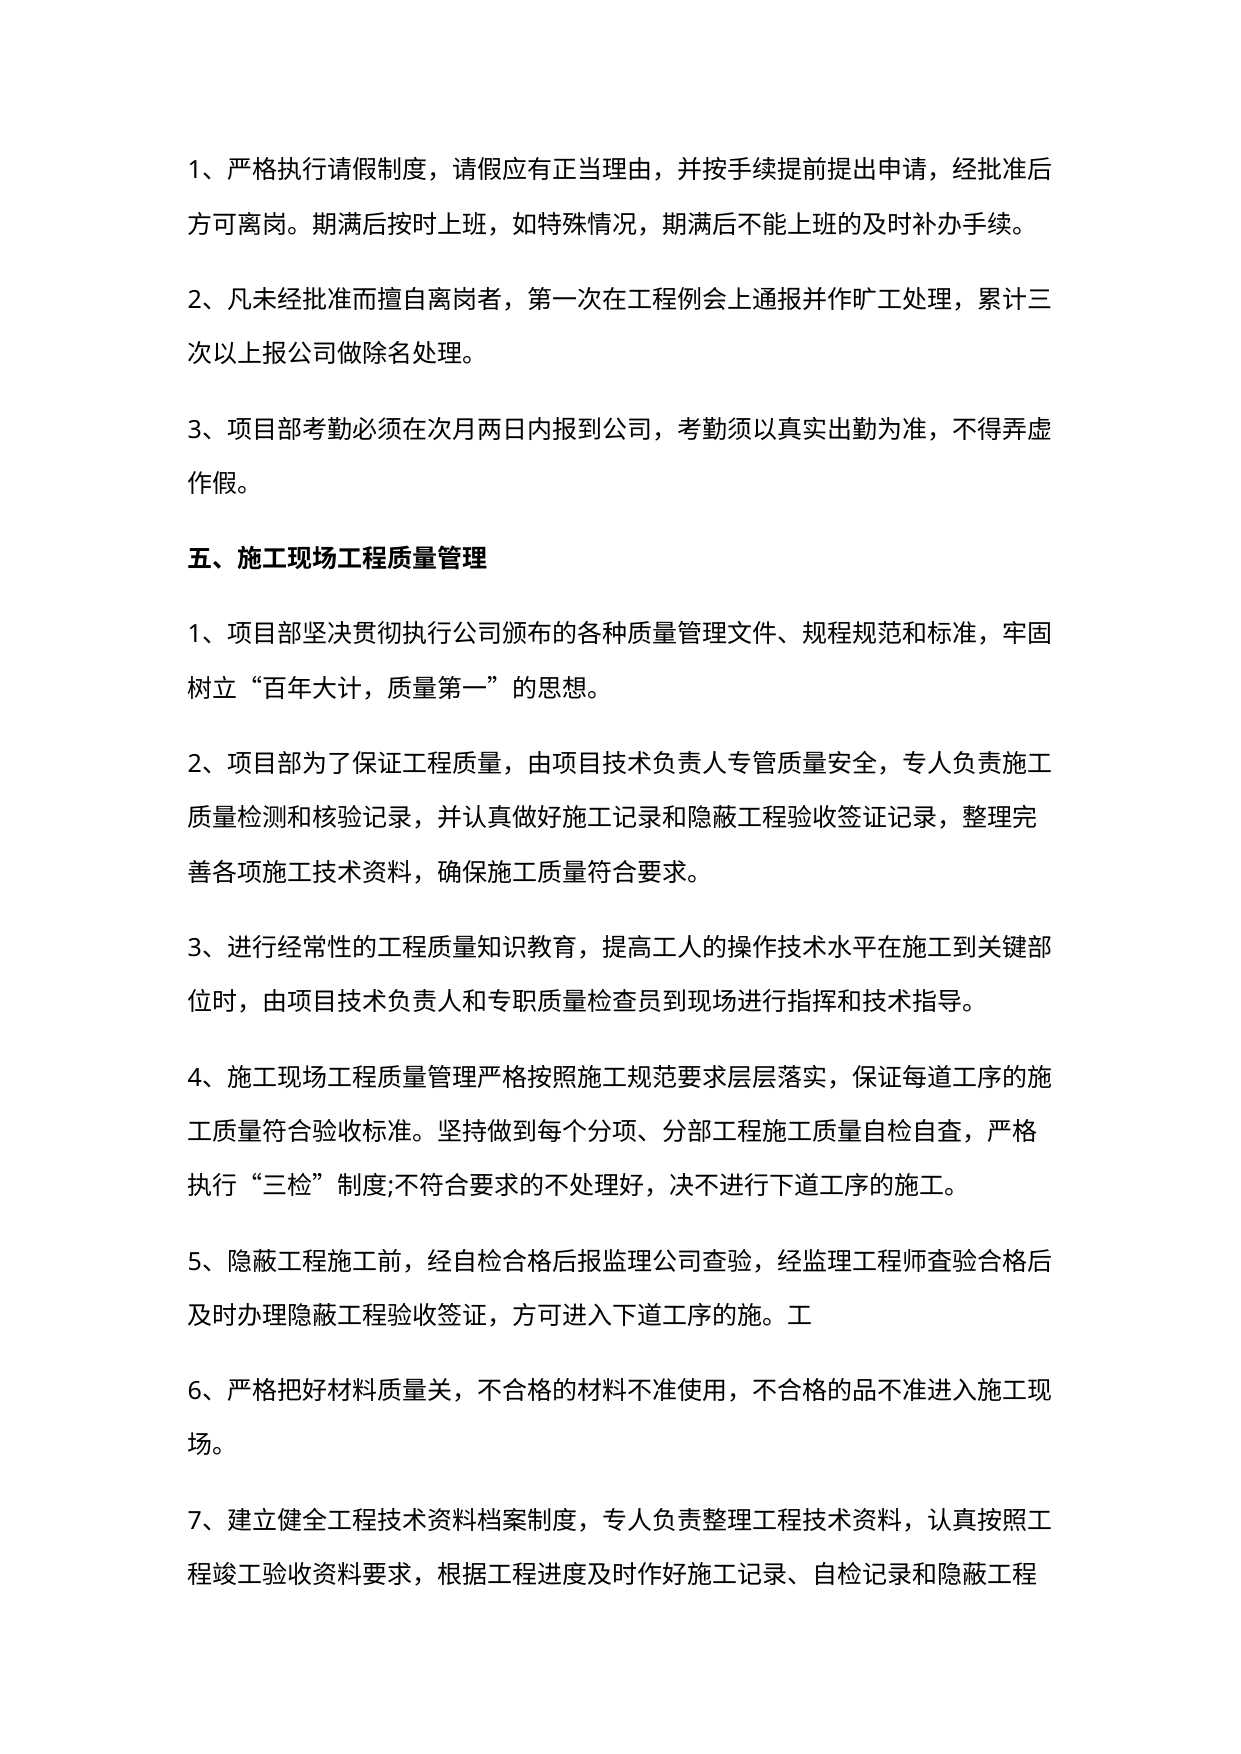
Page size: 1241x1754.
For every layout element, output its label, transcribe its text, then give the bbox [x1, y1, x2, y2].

text 6、严格把好材料质量关，不合格的材料不准使用，不合格的品不准进入施工现场。 [187, 1371, 1053, 1461]
text 3、进行经常性的工程质量知识教育，提高工人的操作技术水平在施工到关键部位时，由项目技术负责人和专职质量检查员到现场进行指挥和技术指导。 [187, 927, 1053, 1018]
text 1、严格执行请假制度，请假应有正当理由，并按手续提前提出申请，经批准后方可离岗。期满后按时上班，如特殊情况，期满后不能上班的及时补办手续。 [187, 150, 1053, 241]
text 4、施工现场工程质量管理严格按照施工规范要求层层落实，保证每道工序的施工质量符合验收标准。坚持做到每个分项、分部工程施工质量自检自査，严格执行“三检”制度;不符合要求的不处理好，决不进行下道工序的施工。 [187, 1057, 1053, 1202]
text 5、隐蔽工程施工前，经自检合格后报监理公司查验，经监理工程师査验合格后及时办理隐蔽工程验收签证，方可进入下道工序的施。工 [187, 1241, 1053, 1332]
text 2、凡未经批准而擅自离岗者，第一次在工程例会上通报并作旷工处理，累计三次以上报公司做除名处理。 [187, 279, 1053, 370]
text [187, 1500, 1053, 1591]
text 2、项目部为了保证工程质量，由项目技术负责人专管质量安全，专人负责施工质量检测和核验记录，并认真做好施工记录和隐蔽工程验收签证记录，整理完善各项施工技术资料，确保施工质量符合要求。 [187, 743, 1053, 888]
text 3、项目部考勤必须在次月两日内报到公司，考勤须以真实出勤为准，不得弄虚作假。 [187, 409, 1053, 500]
text 1、项目部坚决贯彻执行公司颁布的各种质量管理文件、规程规范和标准，牢固树立“百年大计，质量第一”的思想。 [187, 614, 1053, 704]
text 五、施工现场工程质量管理 [187, 539, 1053, 575]
